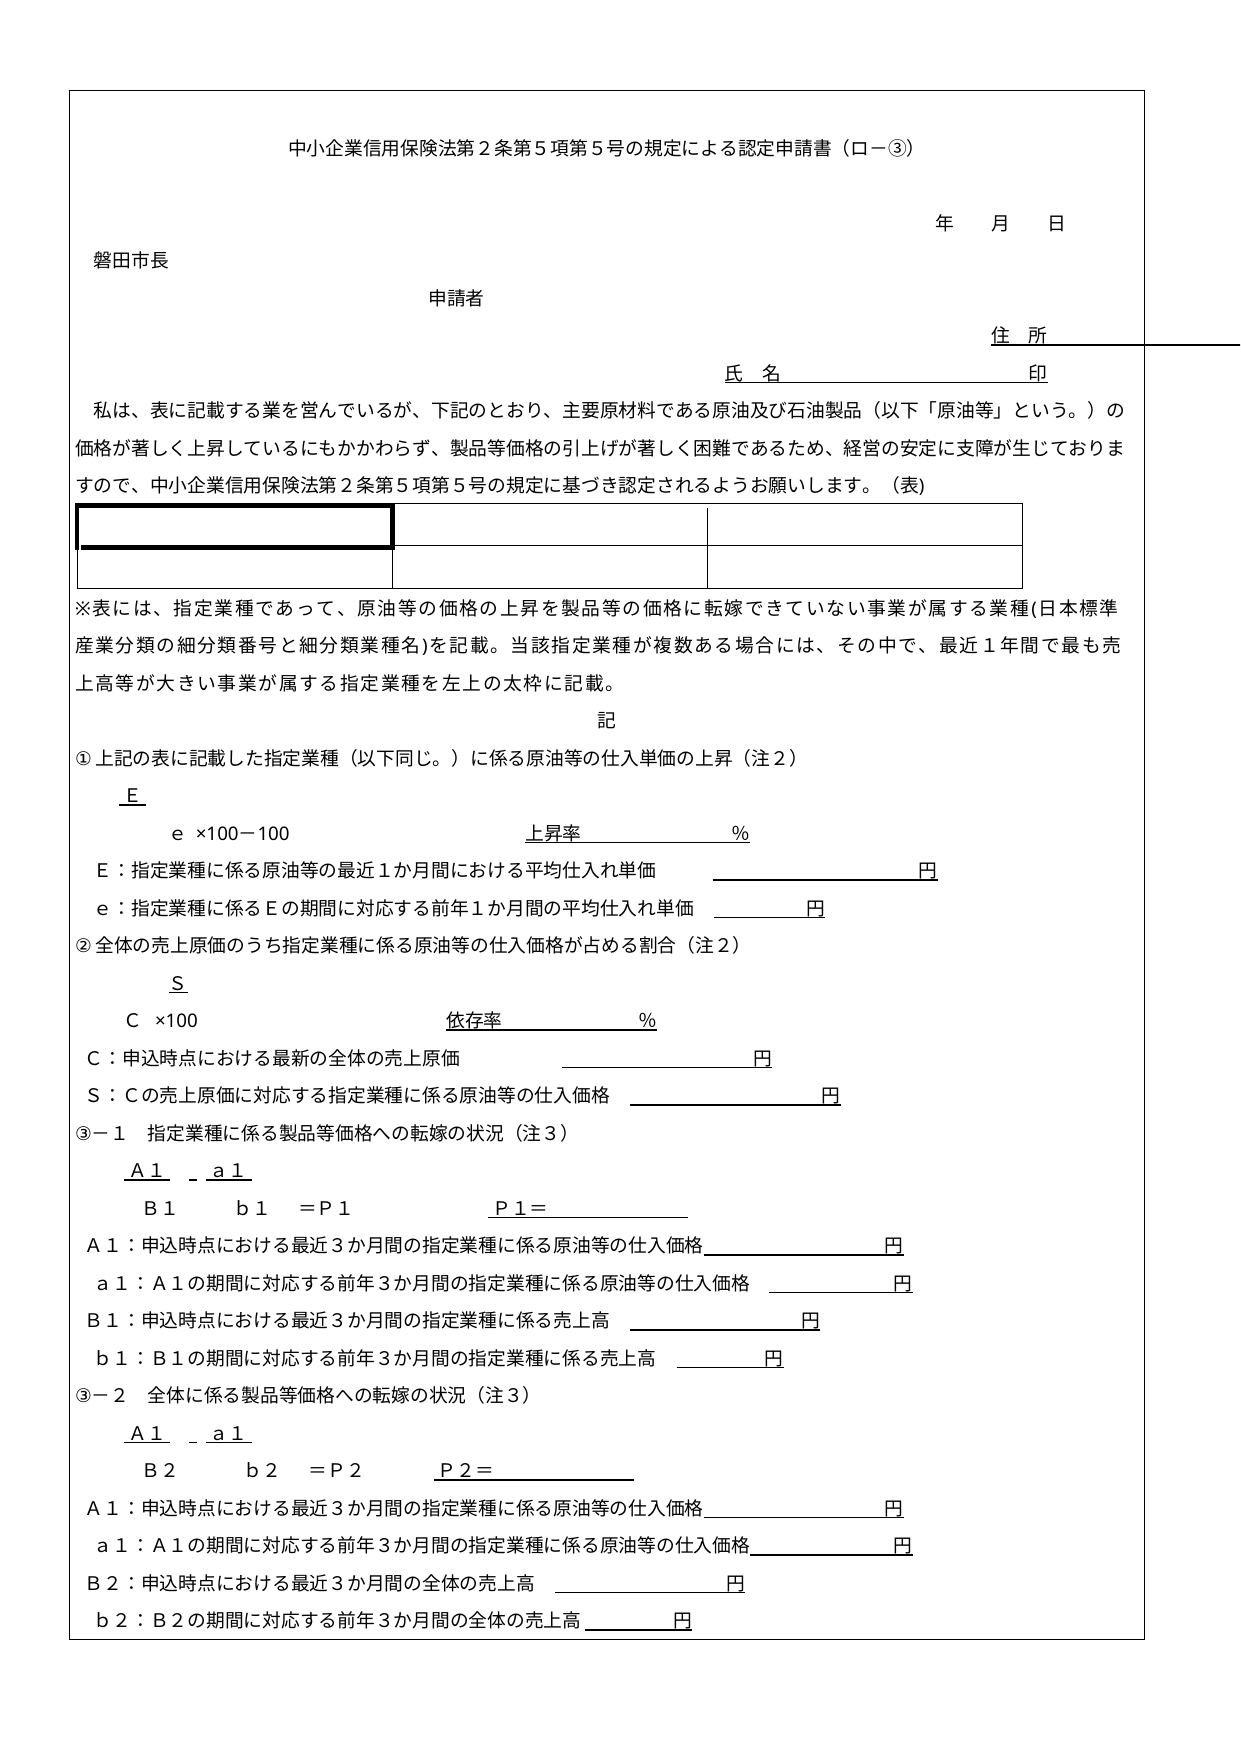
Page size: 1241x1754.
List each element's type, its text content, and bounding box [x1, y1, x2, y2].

table_header 中小企業信用保険法第２条第５項第５号の規定による認定申請書（ロ－③） 年 月 日 磐田市長 申請者 住 所 氏 名 印 私は、表に記載する業を営んでいるが、下記のとおり、主要原材料である原油及び石油製品（以下「原油等」という。）の価格が著しく上昇しているにもかかわらず、製品等価格の引上げが著しく困難であるため、経営の安定に支障が生じておりますので、中小企業信用保険法第２条第５項第５号の規定に基づき認定されるようお願いします。（表) ※表には、指定業種であって、原油等の価格の上昇を製品等の価格に転嫁できていない事業が属する業種(日本標準産業分類の細分類番号と細分類業種名)を記載。当該指定業種が複数ある場合には、その中で、最近１年間で最も売上高等が大きい事業が属する指定業種を左上の太枠に記載。 記 ①上記の表に記載した指定業種（以下同じ。）に係る原油等の仕入単価の上昇（注２） Ｅ ｅ ×100－100 上昇率 ％ Ｅ：指定業種に係る原油等の最近１か月間における平均仕入れ単価 円 ｅ：指定業種に係るＥの期間に対応する前年１か月間の平均仕入れ単価 円 ②全体の売上原価のうち指定業種に係る原油等の仕入価格が占める割合（注２） Ｓ Ｃ ×100 依存率 ％ Ｃ：申込時点における最新の全体の売上原価 円 Ｓ：Ｃの売上原価に対応する指定業種に係る原油等の仕入価格 円 ③－１ 指定業種に係る製品等価格への転嫁の状況（注３） Ａ１ ａ１ Ｂ１ ｂ１ ＝Ｐ１ Ｐ１＝ Ａ１：申込時点における最近３か月間の指定業種に係る原油等の仕入価格 円 ａ１：Ａ１の期間に対応する前年３か月間の指定業種に係る原油等の仕入価格 円 Ｂ１：申込時点における最近３か月間の指定業種に係る売上高 円 ｂ１：Ｂ１の期間に対応する前年３か月間の指定業種に係る売上高 円 ③－２ 全体に係る製品等価格への転嫁の状況（注３） Ａ１ ａ１ Ｂ２ ｂ２ ＝Ｐ２ Ｐ２＝ Ａ１：申込時点における最近３か月間の指定業種に係る原油等の仕入価格 円 ａ１：Ａ１の期間に対応する前年３か月間の指定業種に係る原油等の仕入価格 円 Ｂ２：申込時点における最近３か月間の全体の売上高 円 ｂ２：Ｂ２の期間に対応する前年３か月間の全体の売上高 円 [70, 91, 1144, 1638]
